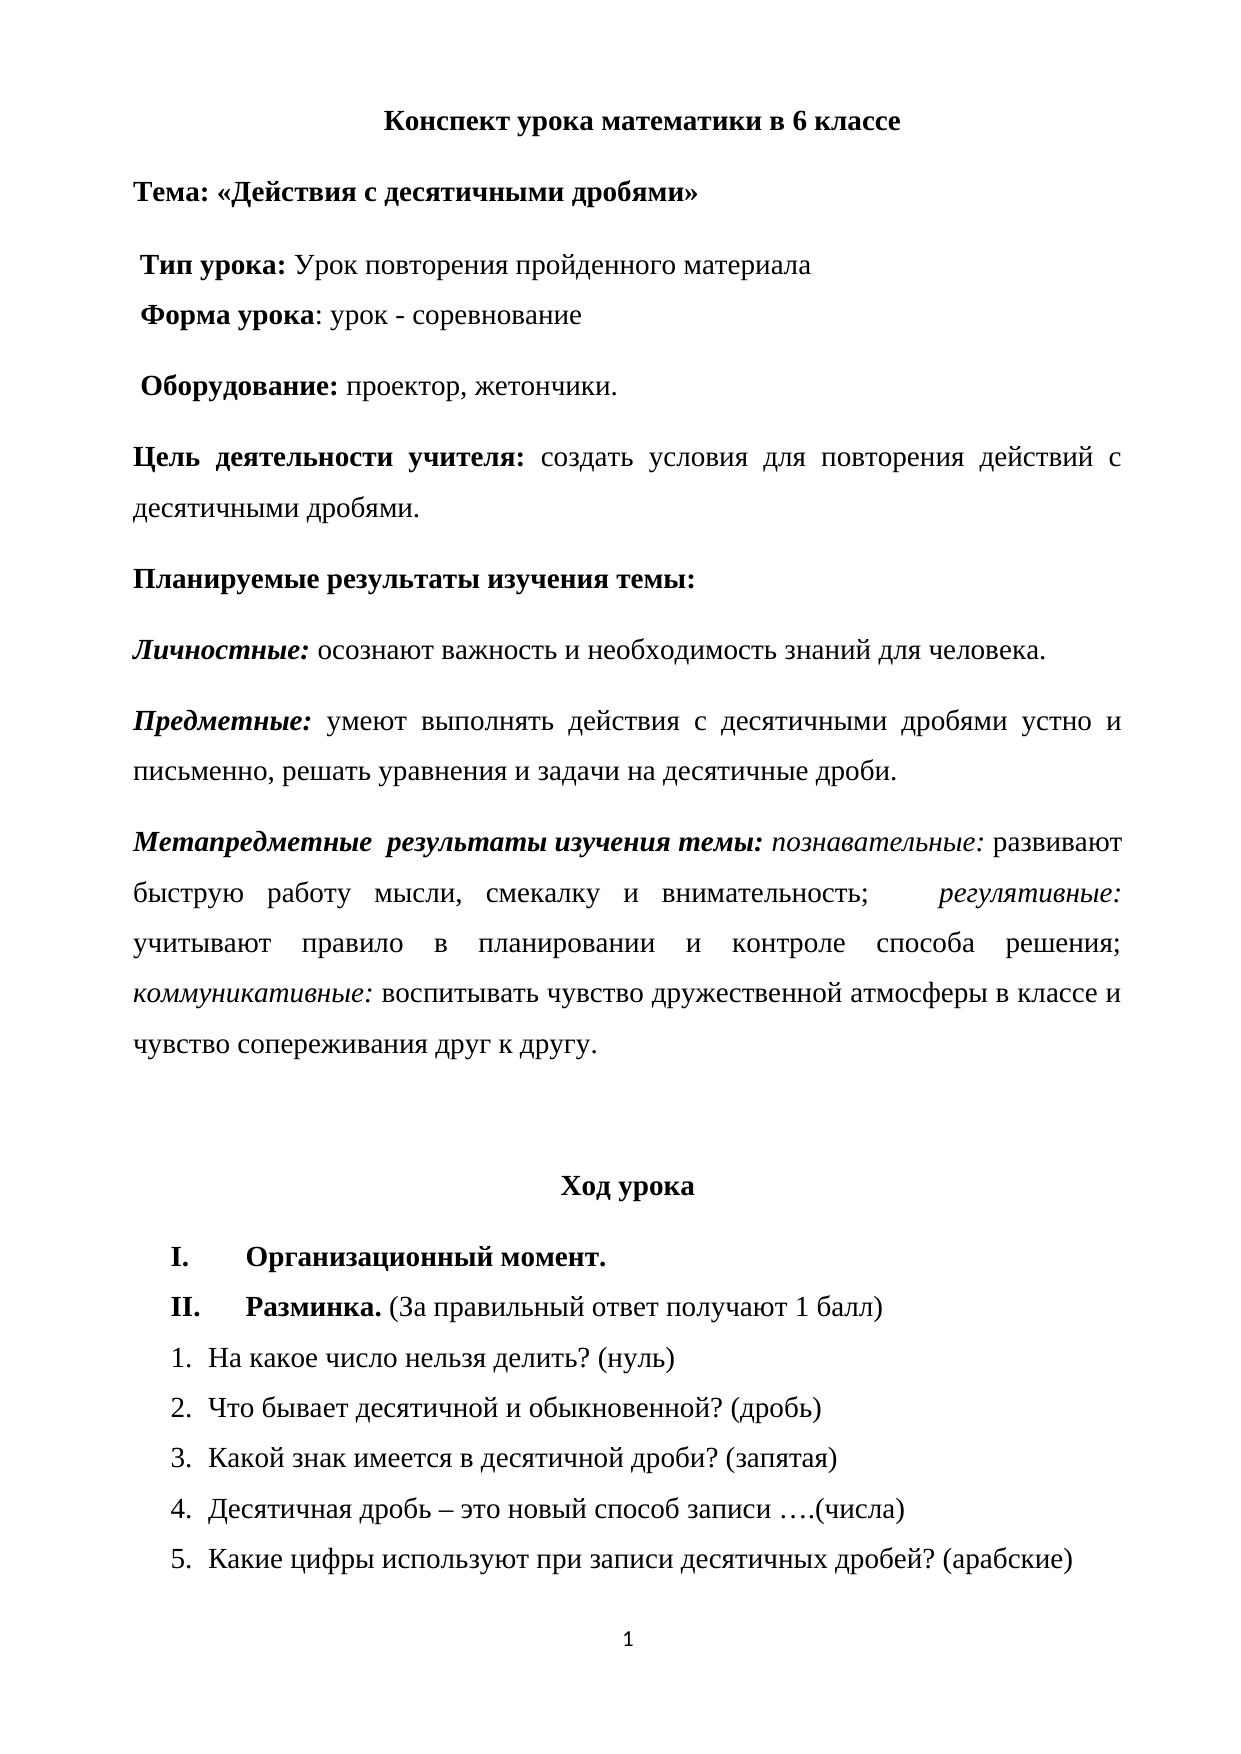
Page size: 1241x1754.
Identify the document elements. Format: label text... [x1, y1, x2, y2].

list Какой знак имеется в десятичной дроби? (запятая) [170, 1441, 1122, 1474]
list Организационный момент. [170, 1239, 1122, 1273]
text Оборудование: проектор, жетончики. [133, 368, 1122, 402]
list Десятичная дробь – это новый способ записи ….(числа) [170, 1491, 1122, 1524]
text Метапредметные результаты изучения темы: познавательные: развивают быструю работу мысли, смекалку и внимательность; регулятивные: учитывают правило в планировании и контроле способа решения; коммуникативные: воспитывать чувство дружественной атмосферы в классе и чувство сопереживания друг к другу. [133, 824, 1122, 1059]
text Тема: «Действия с десятичными дробями» [133, 174, 1122, 208]
list На какое число нельзя делить? (нуль) [170, 1340, 1122, 1373]
list Что бывает десятичной и обыкновенной? (дробь) [170, 1390, 1122, 1424]
list Какие цифры используют при записи десятичных дробей? (арабские) [170, 1541, 1122, 1575]
text Личностные: осознают важность и необходимость знаний для человека. [133, 632, 1122, 666]
text Предметные: умеют выполнять действия с десятичными дробями устно и письменно, решать уравнения и задачи на десятичные дроби. [133, 703, 1122, 787]
text Тип урока: Урок повторения пройденного материала Форма урока: урок - соревнование [133, 247, 1122, 331]
text Планируемые результаты изучения темы: [133, 561, 1122, 594]
list Разминка. (За правильный ответ получают 1 балл) [170, 1289, 1122, 1323]
text Ход урока [133, 1168, 1122, 1202]
text Конспект урока математики в 6 классе [133, 103, 1122, 137]
text Цель деятельности учителя: создать условия для повторения действий с десятичными дробями. [133, 439, 1122, 523]
